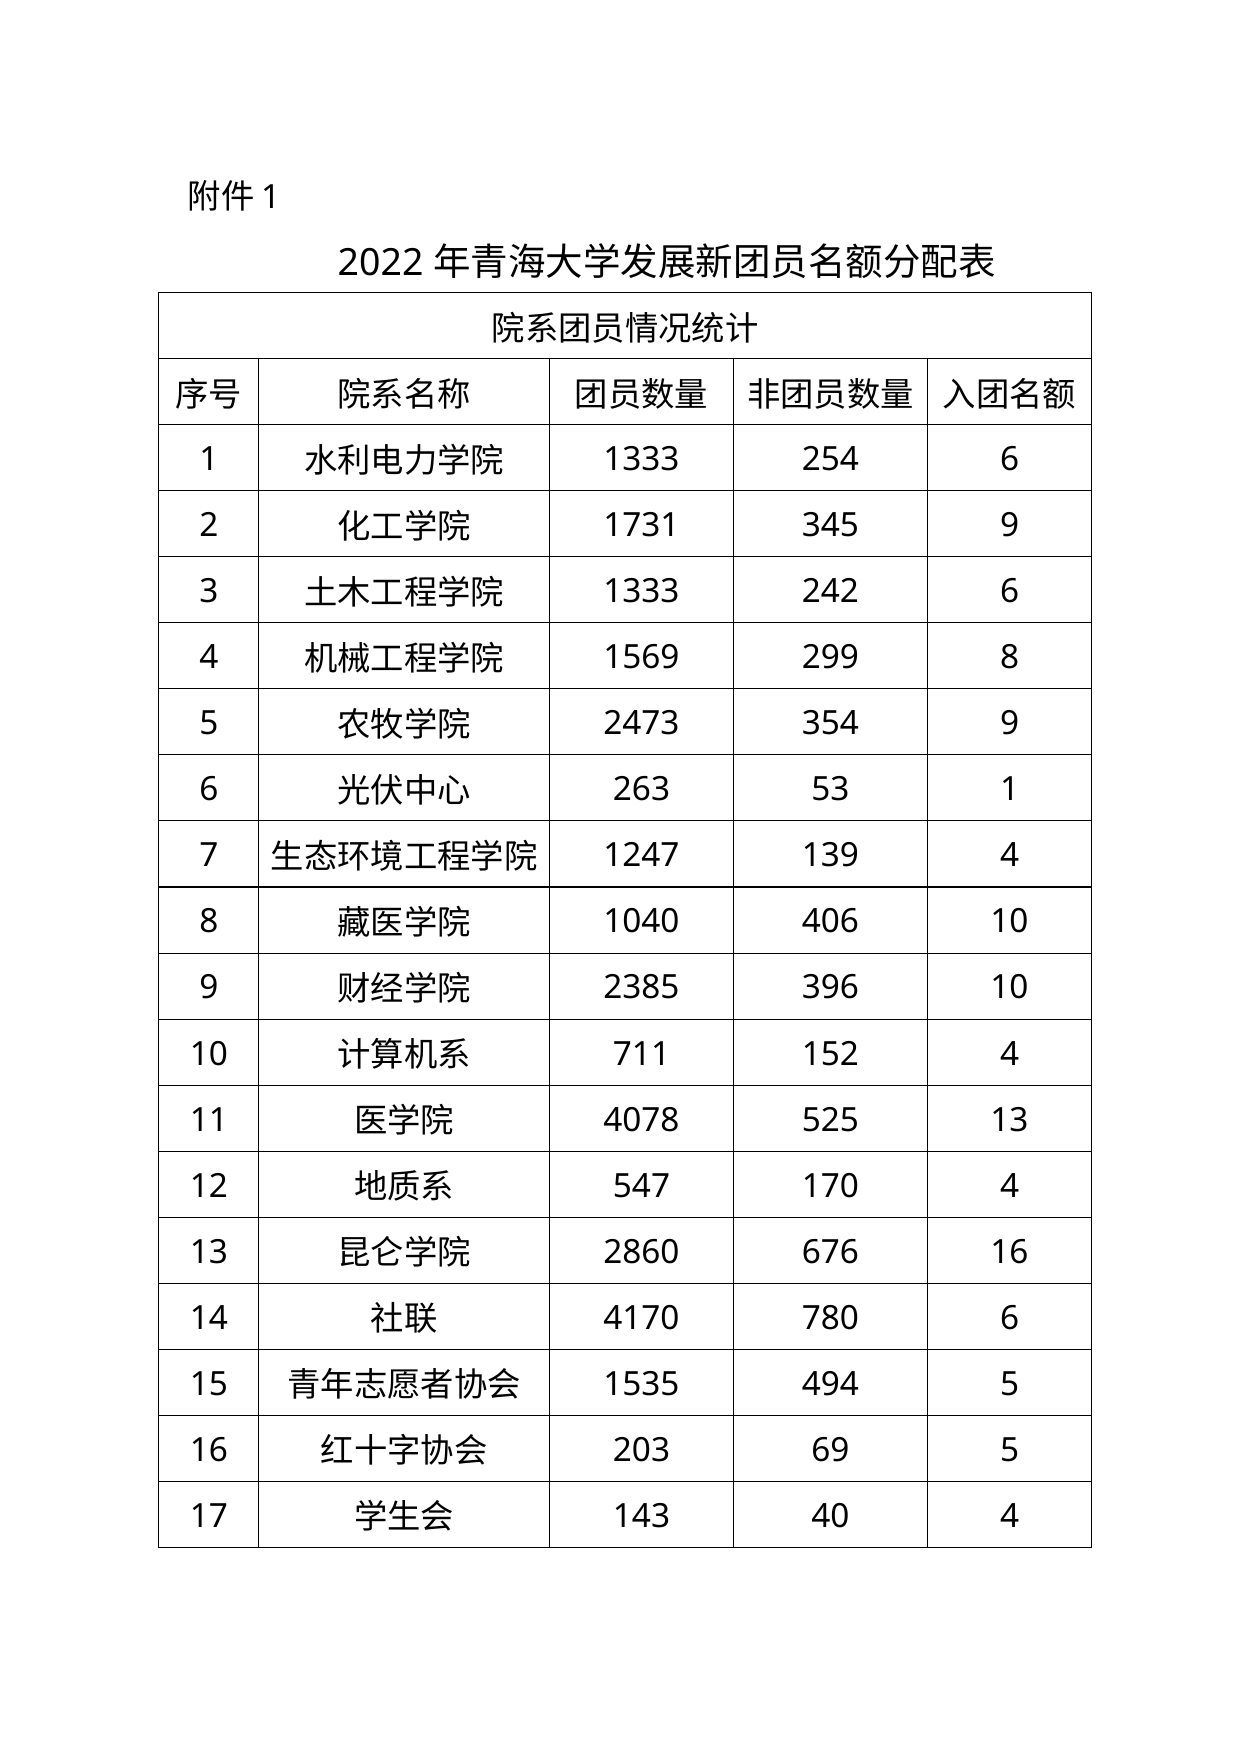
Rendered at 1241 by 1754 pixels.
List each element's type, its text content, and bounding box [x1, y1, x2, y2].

table_cell 青年志愿者协会 [259, 1350, 549, 1415]
table_cell 生态环境工程学院 [259, 821, 549, 886]
table_cell 143 [550, 1482, 733, 1547]
table_cell 5 [159, 689, 258, 754]
table_cell 1 [928, 755, 1091, 820]
table_cell 254 [734, 425, 927, 490]
table_cell 345 [734, 491, 927, 556]
table_cell 1535 [550, 1350, 733, 1415]
table_cell 9 [159, 954, 258, 1018]
table_cell 263 [550, 755, 733, 820]
table_cell 6 [928, 425, 1091, 490]
table_cell 16 [928, 1218, 1091, 1283]
table_cell 2385 [550, 954, 733, 1018]
table_cell 170 [734, 1152, 927, 1217]
table_cell 地质系 [259, 1152, 549, 1217]
table_cell 242 [734, 557, 927, 622]
table_cell 547 [550, 1152, 733, 1217]
table_cell 711 [550, 1020, 733, 1084]
table_cell 土木工程学院 [259, 557, 549, 622]
table_cell 10 [159, 1020, 258, 1084]
table_cell 5 [928, 1416, 1091, 1481]
table_cell 红十字协会 [259, 1416, 549, 1481]
table_cell 4 [159, 623, 258, 688]
table_cell 1247 [550, 821, 733, 886]
table_cell 53 [734, 755, 927, 820]
table_cell 11 [159, 1086, 258, 1151]
table_cell 团员数量 [550, 359, 733, 424]
table_cell 10 [928, 954, 1091, 1018]
table_cell 354 [734, 689, 927, 754]
table_cell 院系名称 [259, 359, 549, 424]
table_cell 入团名额 [928, 359, 1091, 424]
table_cell 社联 [259, 1284, 549, 1349]
table_cell 152 [734, 1020, 927, 1084]
table_cell 2473 [550, 689, 733, 754]
table_cell 299 [734, 623, 927, 688]
table_cell 396 [734, 954, 927, 1018]
table_cell 494 [734, 1350, 927, 1415]
table_cell 13 [159, 1218, 258, 1283]
table_cell 10 [928, 888, 1091, 952]
table_cell 水利电力学院 [259, 425, 549, 490]
table_cell 财经学院 [259, 954, 549, 1018]
table_cell 藏医学院 [259, 888, 549, 952]
table_cell 光伏中心 [259, 755, 549, 820]
table_cell 昆仑学院 [259, 1218, 549, 1283]
table_cell 3 [159, 557, 258, 622]
table_cell 机械工程学院 [259, 623, 549, 688]
table_cell 4 [928, 821, 1091, 886]
table_cell 8 [159, 888, 258, 952]
table_cell 农牧学院 [259, 689, 549, 754]
table_cell 676 [734, 1218, 927, 1283]
table_cell 2860 [550, 1218, 733, 1283]
table_cell 1333 [550, 425, 733, 490]
table_cell 69 [734, 1416, 927, 1481]
table_cell 8 [928, 623, 1091, 688]
table_cell 14 [159, 1284, 258, 1349]
table_cell 4 [928, 1152, 1091, 1217]
text 2022 年青海大学发展新团员名额分配表 [187, 227, 1053, 292]
table_cell 6 [928, 557, 1091, 622]
table_cell 9 [928, 491, 1091, 556]
table_cell 17 [159, 1482, 258, 1547]
table_cell 5 [928, 1350, 1091, 1415]
table_cell 1 [159, 425, 258, 490]
text 附件1 [187, 162, 1053, 227]
table_cell 1569 [550, 623, 733, 688]
table_cell 计算机系 [259, 1020, 549, 1084]
table_cell 医学院 [259, 1086, 549, 1151]
table_cell 406 [734, 888, 927, 952]
table_cell 4 [928, 1482, 1091, 1547]
table_cell 12 [159, 1152, 258, 1217]
table_cell 40 [734, 1482, 927, 1547]
table_cell 学生会 [259, 1482, 549, 1547]
table_cell 525 [734, 1086, 927, 1151]
table_cell 1040 [550, 888, 733, 952]
table_cell 2 [159, 491, 258, 556]
table_header 院系团员情况统计 [159, 293, 1091, 358]
table_cell 1731 [550, 491, 733, 556]
table_cell 780 [734, 1284, 927, 1349]
table_cell 4170 [550, 1284, 733, 1349]
table_cell 9 [928, 689, 1091, 754]
table_cell 1333 [550, 557, 733, 622]
table_cell 化工学院 [259, 491, 549, 556]
table_cell 139 [734, 821, 927, 886]
table_cell 16 [159, 1416, 258, 1481]
table_cell 13 [928, 1086, 1091, 1151]
table_cell 非团员数量 [734, 359, 927, 424]
table_cell 203 [550, 1416, 733, 1481]
table_cell 序号 [159, 359, 258, 424]
table_cell 7 [159, 821, 258, 886]
table_cell 15 [159, 1350, 258, 1415]
table_cell 4078 [550, 1086, 733, 1151]
table_cell 6 [928, 1284, 1091, 1349]
table_cell 6 [159, 755, 258, 820]
table_cell 4 [928, 1020, 1091, 1084]
